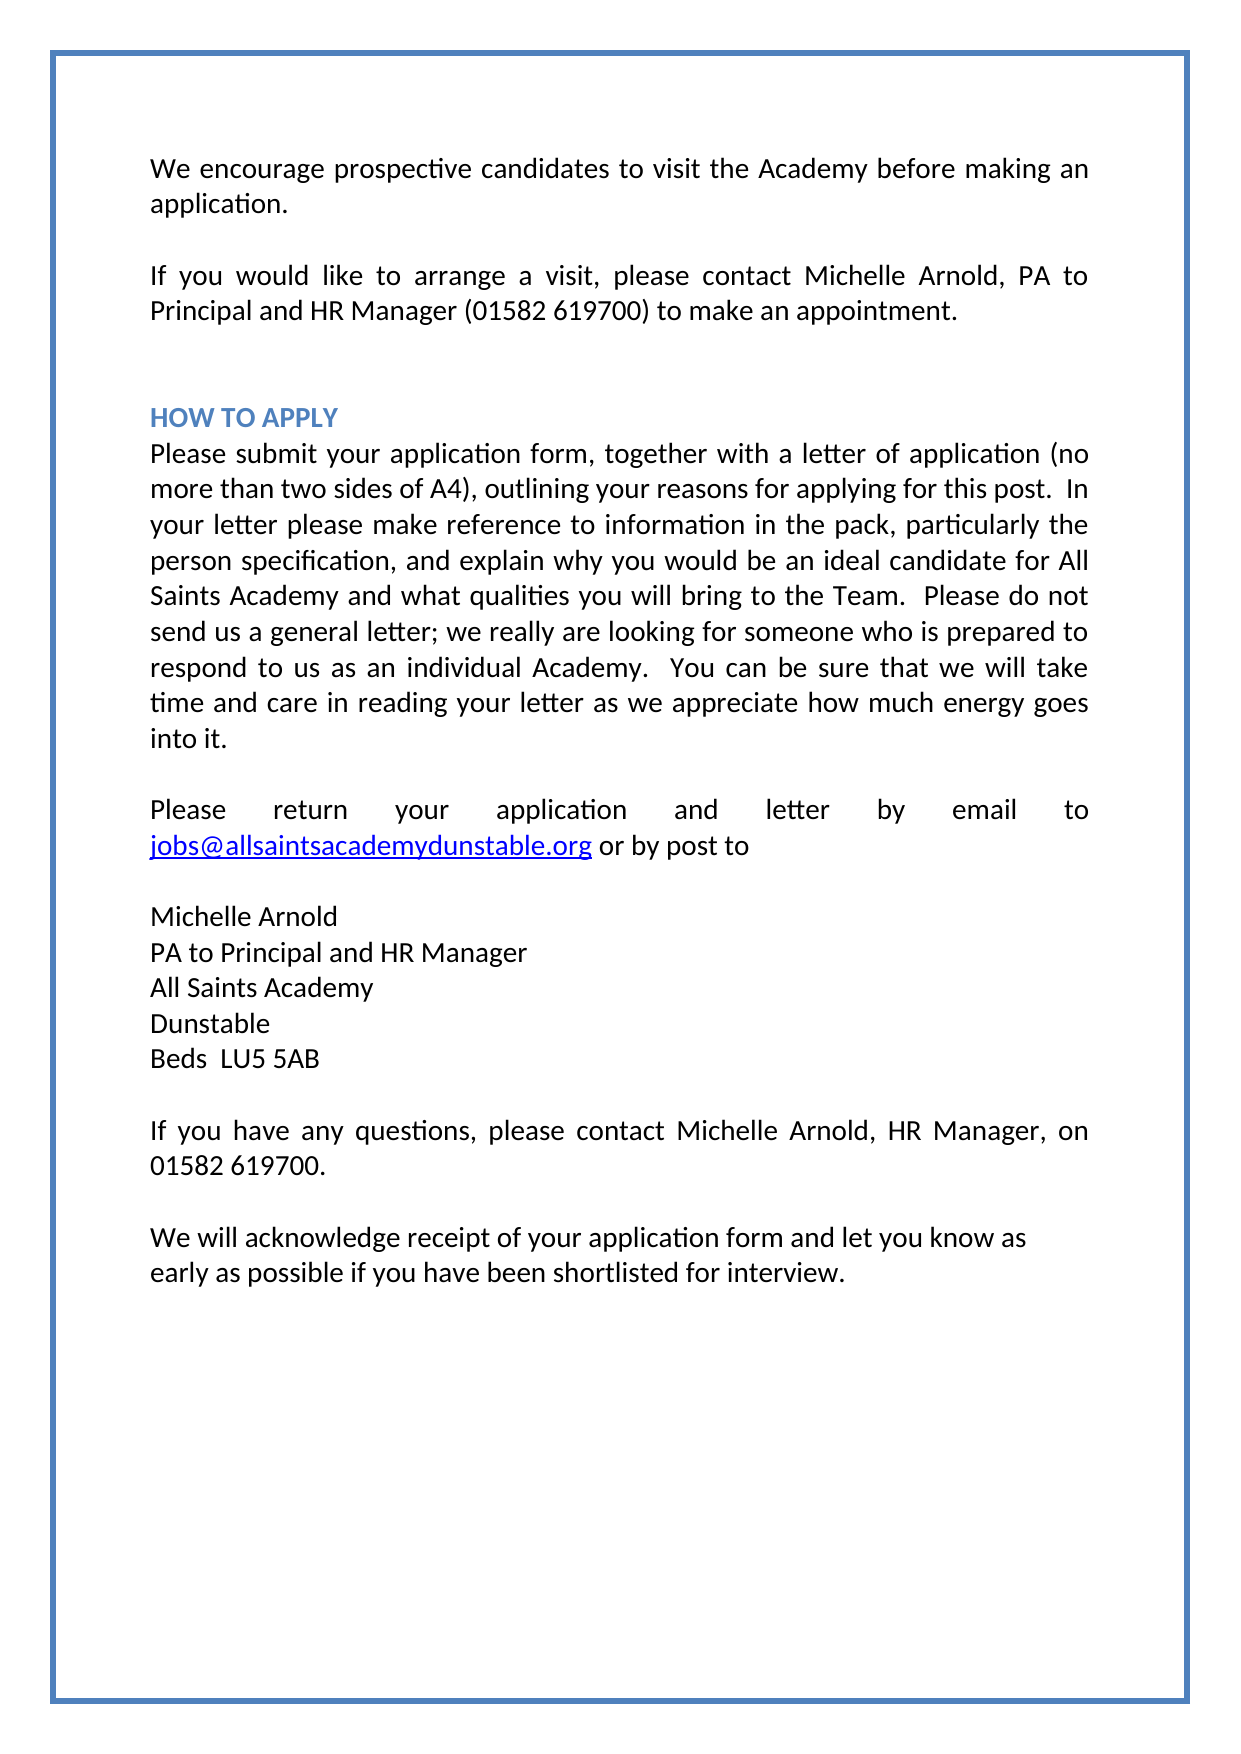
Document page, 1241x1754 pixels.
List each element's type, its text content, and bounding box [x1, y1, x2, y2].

text HOW TO APPLY [150, 399, 1090, 435]
text If you have any questions, please contact Michelle Arnold, HR Manager, on 01582 619700. [150, 1112, 1090, 1183]
text If you would like to arrange a visit, please contact Michelle Arnold, PA to Principal and HR Manager (01582 619700) to make an appointment. [150, 257, 1090, 328]
text PA to Principal and HR Manager [150, 934, 1090, 969]
text Please submit your application form, together with a letter of application (no more than two sides of A4), outlining your reasons for applying for this post. In your letter please make reference to information in the pack, particularly the person specification, and explain why you would be an ideal candidate for All Saints Academy and what qualities you will bring to the Team. Please do not send us a general letter; we really are looking for someone who is prepared to respond to us as an individual Academy. You can be sure that we will take time and care in reading your letter as we appreciate how much energy goes into it. [150, 435, 1090, 756]
text Please return your application and letter by email to jobs@allsaintsacademydunstable.org or by post to [150, 791, 1090, 862]
text We will acknowledge receipt of your application form and let you know as [150, 1219, 1090, 1254]
text All Saints Academy [150, 969, 1090, 1005]
text Beds LU5 5AB [150, 1041, 1090, 1076]
text early as possible if you have been shortlisted for interview. [150, 1254, 1090, 1290]
text Dunstable [150, 1005, 1090, 1041]
text We encourage prospective candidates to visit the Academy before making an application. [150, 150, 1090, 221]
text Michelle Arnold [150, 898, 1090, 934]
